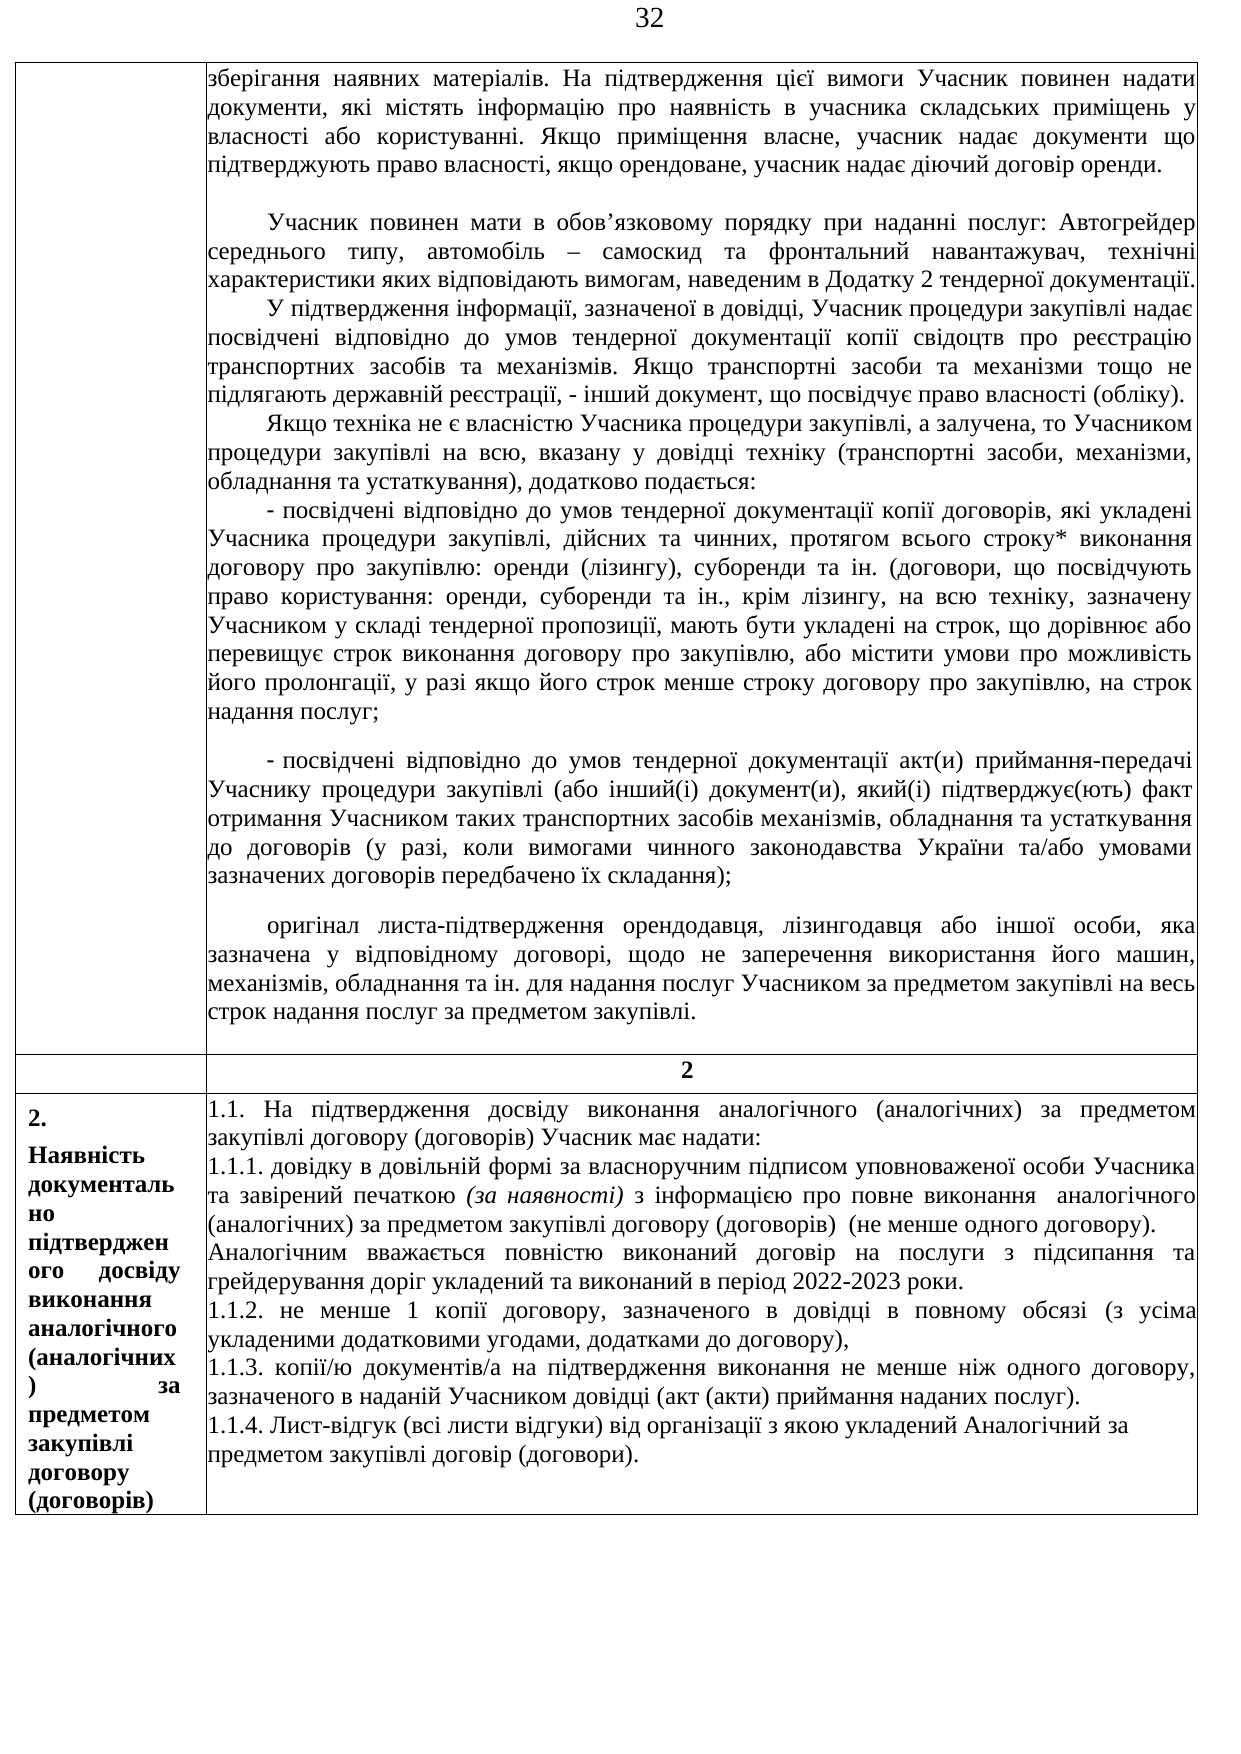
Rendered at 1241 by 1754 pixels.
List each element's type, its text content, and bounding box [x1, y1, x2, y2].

table_cell 2 [207, 1055, 1197, 1093]
table_cell [16, 1055, 206, 1093]
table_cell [207, 63, 1197, 1054]
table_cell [16, 63, 206, 1054]
table_cell 1.1. На підтвердження досвіду виконання аналогічного (аналогічних) за предметом закупівлі договору (договорів) Учасник має надати: 1.1.1. довідку в довільній формі за власноручним підписом уповноваженої особи Учасника та завірений печаткою (за наявності) з інформацією про повне виконання аналогічного (аналогічних) за предметом закупівлі договору (договорів) (не менше одного договору). Аналогічним вважається повністю виконаний договір на послуги з підсипання та грейдерування доріг укладений та виконаний в період 2022-2023 роки. 1.1.2. не менше 1 копії договору, зазначеного в довідці в повному обсязі (з усіма укладеними додатковими угодами, додатками до договору), 1.1.3. копії/ю документів/а на підтвердження виконання не менше ніж одного договору, зазначеного в наданій Учасником довідці (акт (акти) приймання наданих послуг). 1.1.4. Лист-відгук (всі листи відгуки) від організації з якою укладений Аналогічний за предметом закупівлі договір (договори). [207, 1094, 1197, 1514]
table_cell 2. Наявність документально підтвердженого досвіду виконання аналогічного (аналогічних) за предметом закупівлі договору (договорів) [16, 1094, 206, 1514]
